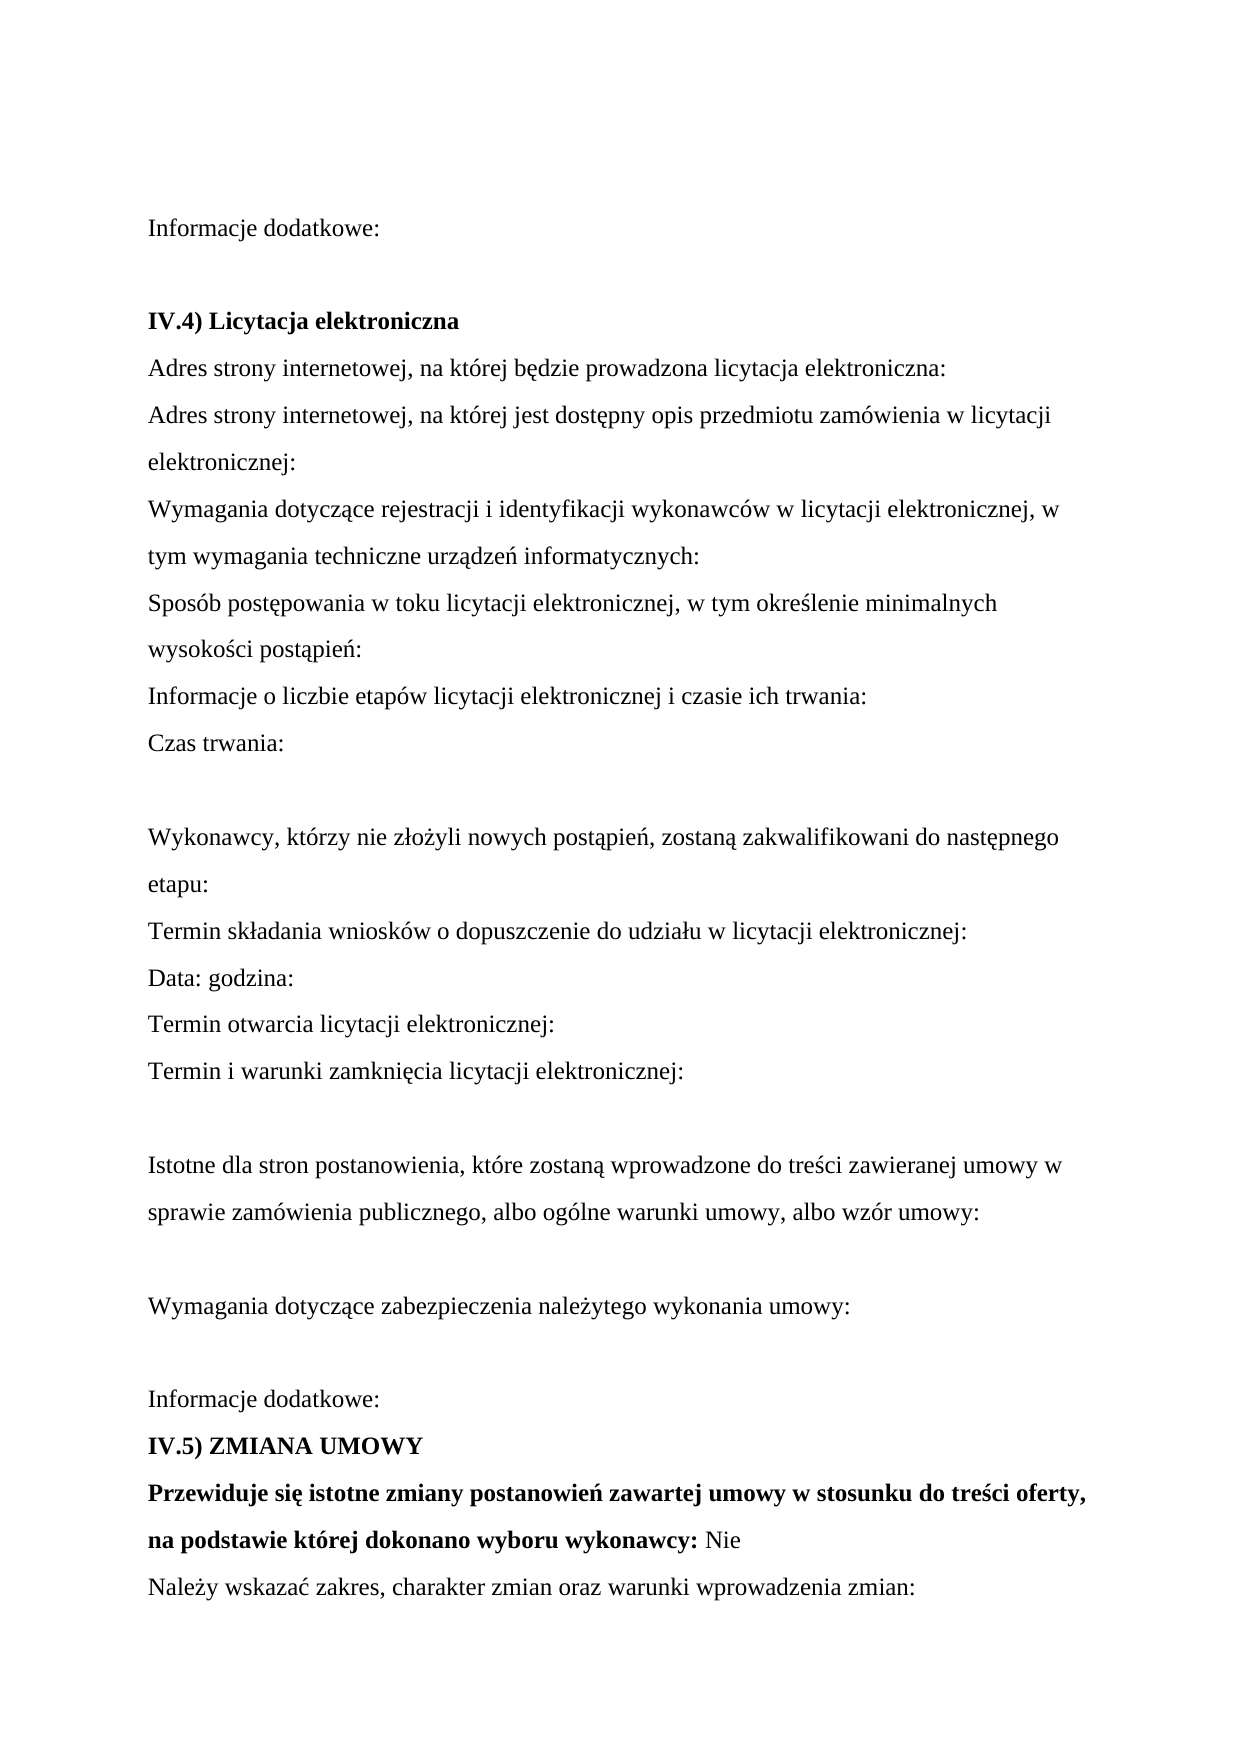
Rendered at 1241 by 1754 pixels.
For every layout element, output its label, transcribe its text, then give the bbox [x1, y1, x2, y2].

text Istotne dla stron postanowienia, które zostaną wprowadzone do treści zawieranej umowy w sprawie zamówienia publicznego, albo ogólne warunki umowy, albo wzór umowy: [148, 1085, 1093, 1226]
text Wymagania dotyczące zabezpieczenia należytego wykonania umowy: [148, 1226, 1093, 1319]
text Termin i warunki zamknięcia licytacji elektronicznej: [148, 1038, 1093, 1085]
text Informacje dodatkowe: [148, 1319, 1093, 1413]
text Wymagania dotyczące rejestracji i identyfikacji wykonawców w licytacji elektronicznej, w tym wymagania techniczne urządzeń informatycznych: [148, 476, 1093, 569]
text Termin składania wniosków o dopuszczenie do udziału w licytacji elektronicznej: Data: godzina: Termin otwarcia licytacji elektronicznej: [148, 898, 1093, 1038]
text Sposób postępowania w toku licytacji elektronicznej, w tym określenie minimalnych wysokości postąpień: [148, 569, 1093, 663]
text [148, 148, 1093, 382]
text Adres strony internetowej, na której jest dostępny opis przedmiotu zamówienia w licytacji elektronicznej: [148, 382, 1093, 476]
text Informacje o liczbie etapów licytacji elektronicznej i czasie ich trwania: [148, 663, 1093, 710]
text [148, 1413, 1093, 1601]
text Czas trwania: Wykonawcy, którzy nie złożyli nowych postąpień, zostaną zakwalifikowani do następnego etapu: [148, 710, 1093, 898]
